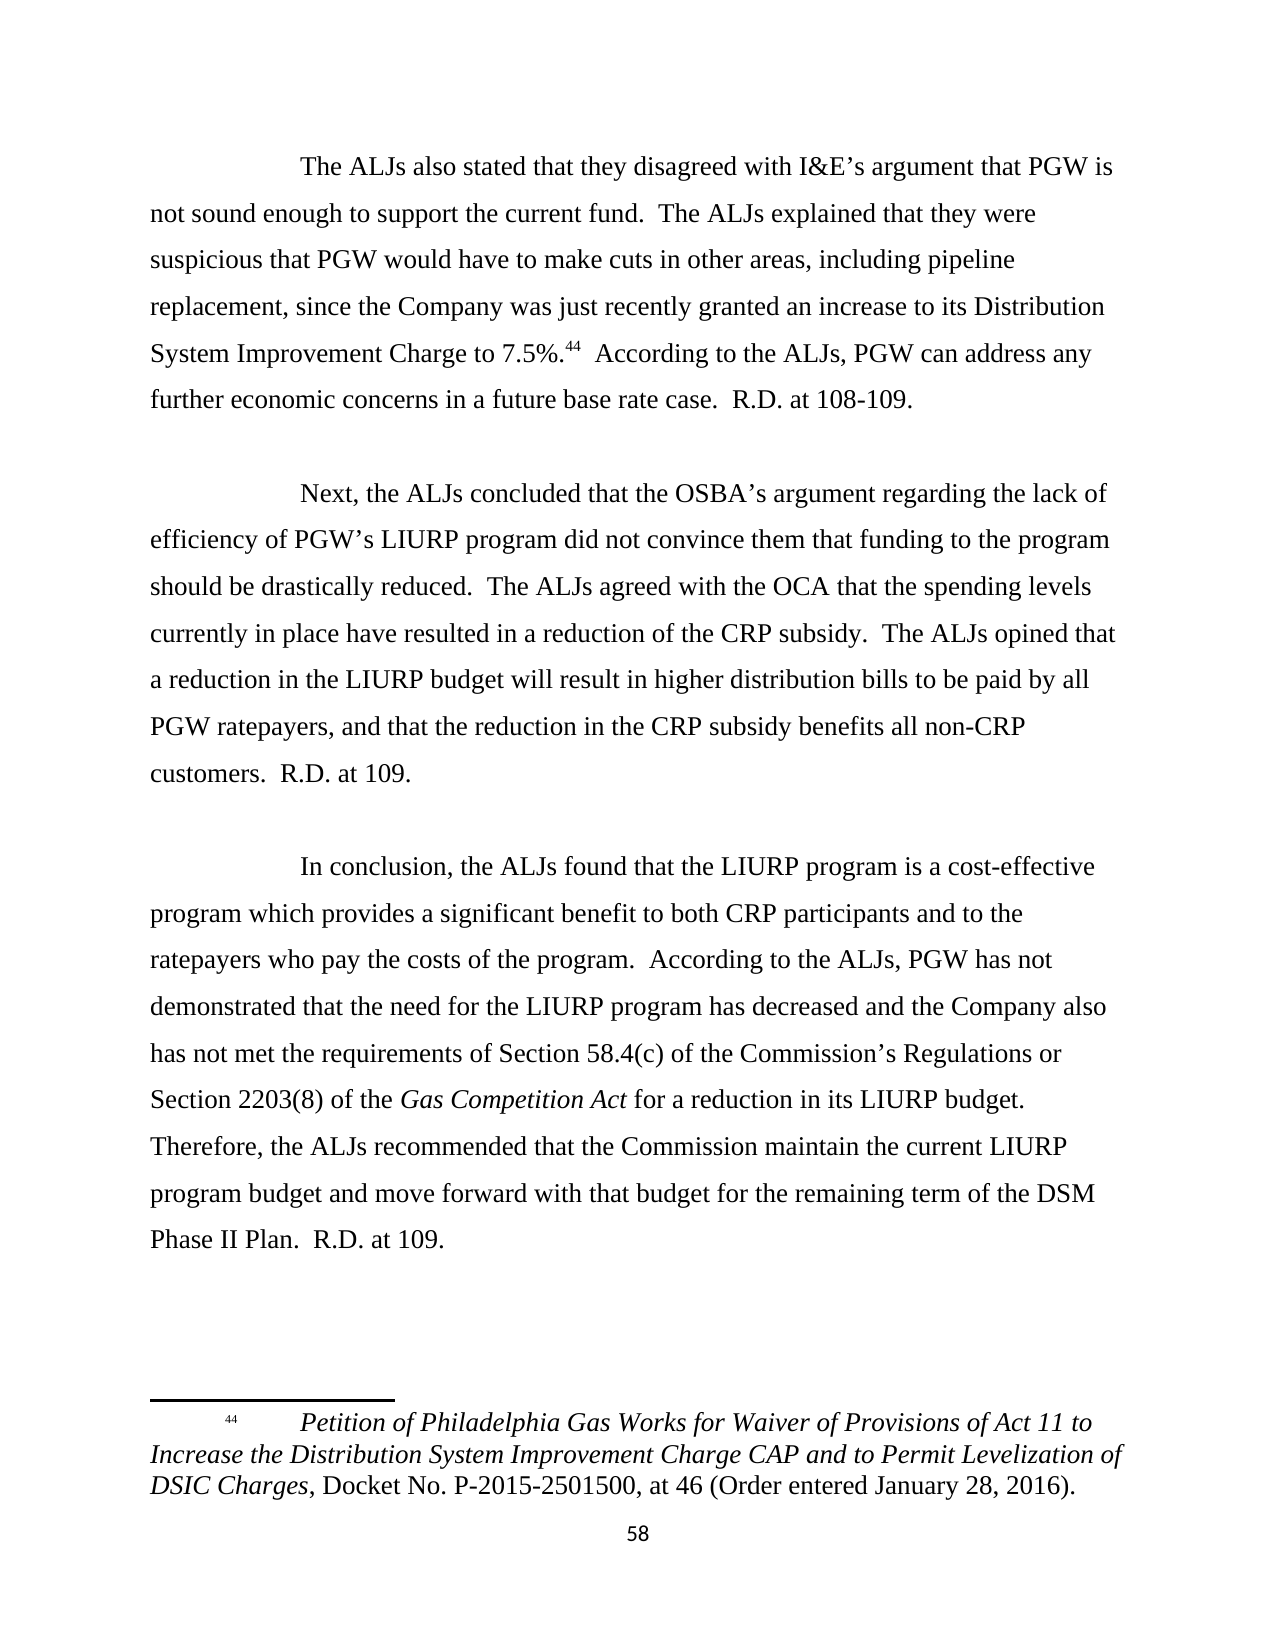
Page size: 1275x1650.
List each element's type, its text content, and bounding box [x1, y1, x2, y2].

list In conclusion, the ALJs found that the LIURP program is a cost-effective program which provides a significant benefit to both CRP participants and to the ratepayers who pay the costs of the program. According to the ALJs, PGW has not demonstrated that the need for the LIURP program has decreased and the Company also has not met the requirements of Section 58.4(c) of the Commission’s Regulations or Section 2203(8) of the Gas Competition Act for a reduction in its LIURP budget. Therefore, the ALJs recommended that the Commission maintain the current LIURP program budget and move forward with that budget for the remaining term of the DSM Phase II Plan. R.D. at 109. [150, 850, 1125, 1254]
text The ALJs also stated that they disagreed with I&E’s argument that PGW is not sound enough to support the current fund. The ALJs explained that they were suspicious that PGW would have to make cuts in other areas, including pipeline replacement, since the Company was just recently granted an increase to its Distribution System Improvement Charge to 7.5%. According to the ALJs, PGW can address any further economic concerns in a future base rate case. R.D. at 108-109. [150, 150, 1125, 414]
text Next, the ALJs concluded that the OSBA’s argument regarding the lack of efficiency of PGW’s LIURP program did not convince them that funding to the program should be drastically reduced. The ALJs agreed with the OCA that the spending levels currently in place have resulted in a reduction of the CRP subsidy. The ALJs opined that a reduction in the LIURP budget will result in higher distribution bills to be paid by all PGW ratepayers, and that the reduction in the CRP subsidy benefits all non-CRP customers. R.D. at 109. [150, 477, 1125, 788]
